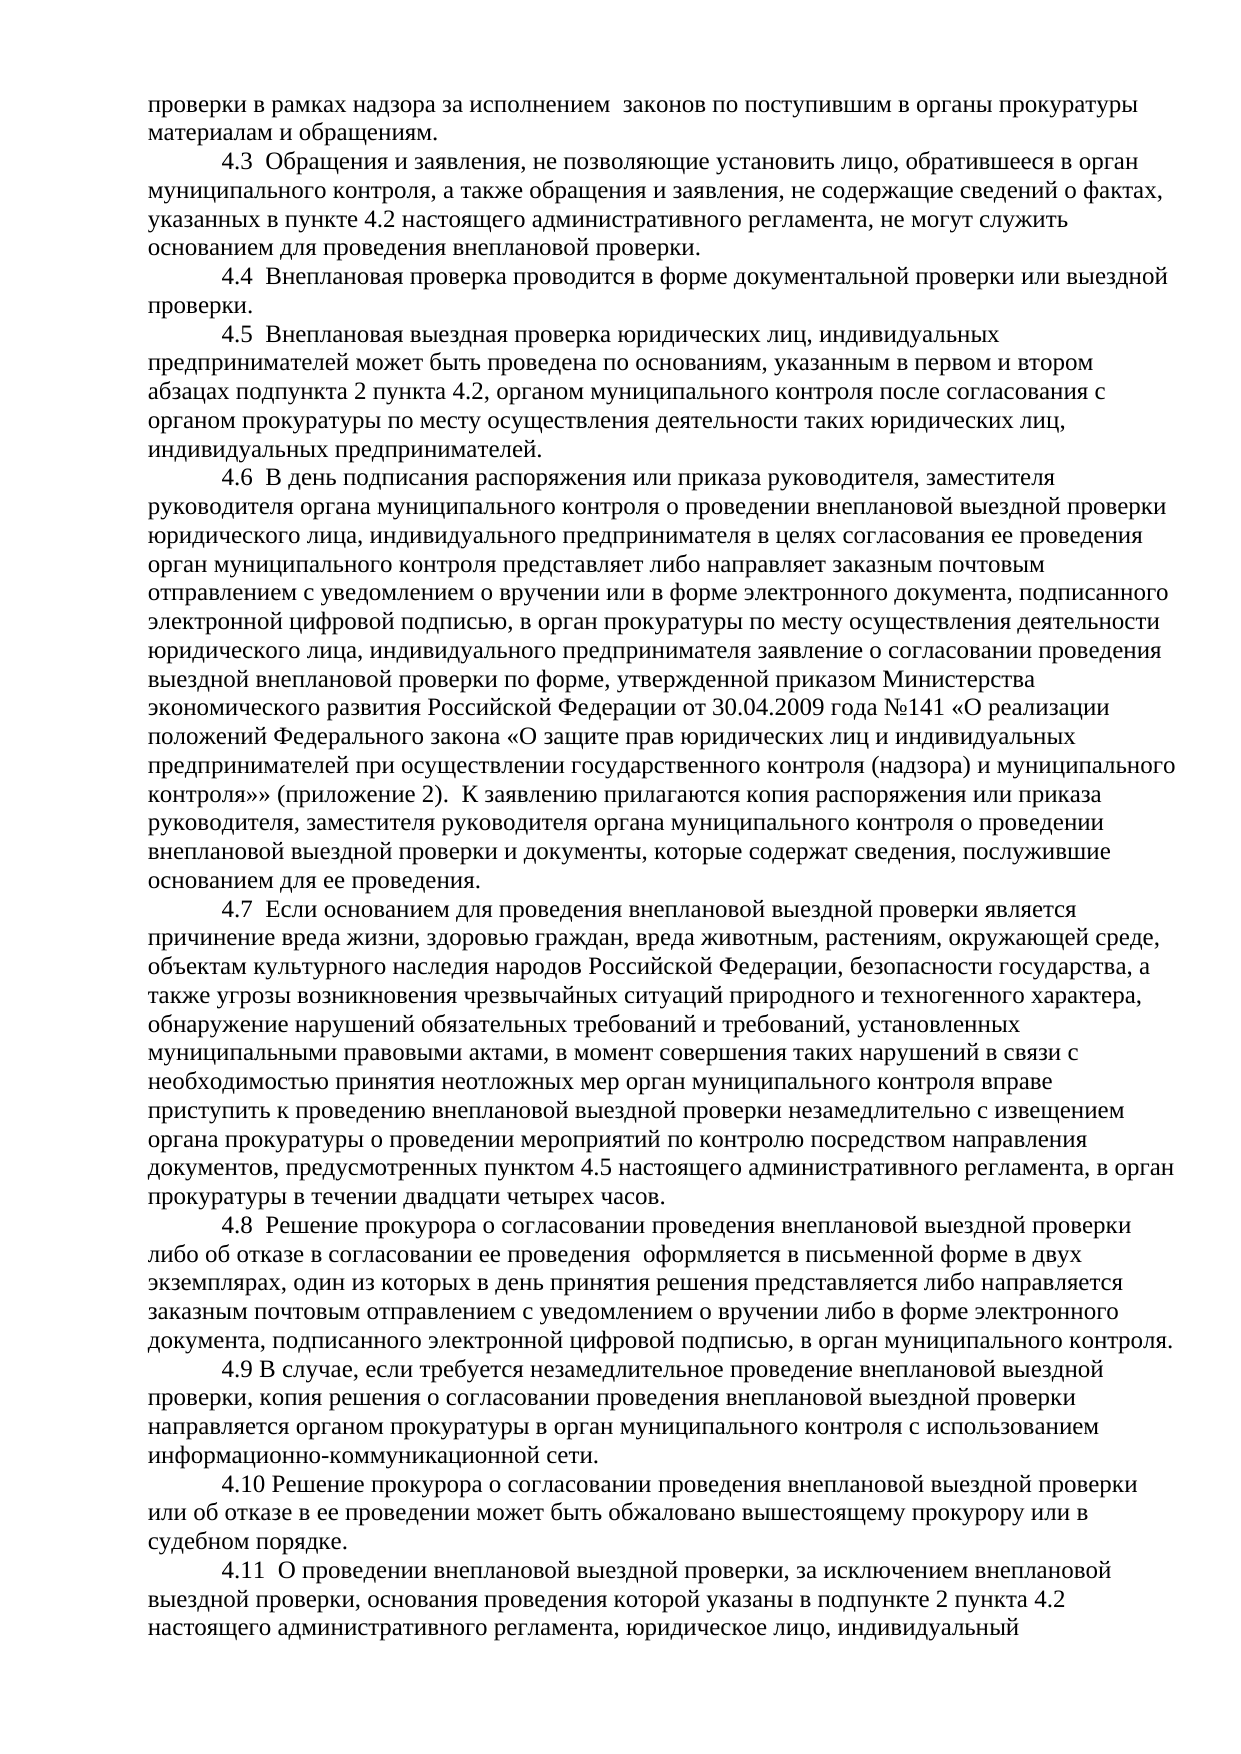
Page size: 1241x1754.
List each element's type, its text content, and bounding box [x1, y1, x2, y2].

text 4.3 Обращения и заявления, не позволяющие установить лицо, обратившееся в орган муниципального контроля, а также обращения и заявления, не содержащие сведений о фактах, указанных в пункте 4.2 настоящего административного регламента, не могут служить основанием для проведения внеплановой проверки. [148, 146, 1181, 261]
text 4.10 Решение прокурора о согласовании проведения внеплановой выездной проверки или об отказе в ее проведении может быть обжаловано вышестоящему прокурору или в судебном порядке. [148, 1469, 1181, 1555]
text 4.8 Решение прокурора о согласовании проведения внеплановой выездной проверки либо об отказе в согласовании ее проведения оформляется в письменной форме в двух экземплярах, один из которых в день принятия решения представляется либо направляется заказным почтовым отправлением с уведомлением о вручении либо в форме электронного документа, подписанного электронной цифровой подписью, в орган муниципального контроля. [148, 1210, 1181, 1354]
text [148, 1555, 1181, 1641]
text 4.6 В день подписания распоряжения или приказа руководителя, заместителя руководителя органа муниципального контроля о проведении внеплановой выездной проверки юридического лица, индивидуального предпринимателя в целях согласования ее проведения орган муниципального контроля представляет либо направляет заказным почтовым отправлением с уведомлением о вручении или в форме электронного документа, подписанного электронной цифровой подписью, в орган прокуратуры по месту осуществления деятельности юридического лица, индивидуального предпринимателя заявление о согласовании проведения выездной внеплановой проверки по форме, утвержденной приказом Министерства экономического развития Российской Федерации от 30.04.2009 года №141 «О реализации положений Федерального закона «О защите прав юридических лиц и индивидуальных предпринимателей при осуществлении государственного контроля (надзора) и муниципального контроля»» (приложение 2). К заявлению прилагаются копия распоряжения или приказа руководителя, заместителя руководителя органа муниципального контроля о проведении внеплановой выездной проверки и документы, которые содержат сведения, послужившие основанием для ее проведения. [148, 462, 1181, 894]
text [148, 89, 1181, 146]
text 4.9 В случае, если требуется незамедлительное проведение внеплановой выездной проверки, копия решения о согласовании проведения внеплановой выездной проверки направляется органом прокуратуры в орган муниципального контроля с использованием информационно-коммуникационной сети. [148, 1354, 1181, 1469]
text 4.5 Внеплановая выездная проверка юридических лиц, индивидуальных предпринимателей может быть проведена по основаниям, указанным в первом и втором абзацах подпункта 2 пункта 4.2, органом муниципального контроля после согласования с органом прокуратуры по месту осуществления деятельности таких юридических лиц, индивидуальных предпринимателей. [148, 319, 1181, 462]
text 4.7 Если основанием для проведения внеплановой выездной проверки является причинение вреда жизни, здоровью граждан, вреда животным, растениям, окружающей среде, объектам культурного наследия народов Российской Федерации, безопасности государства, а также угрозы возникновения чрезвычайных ситуаций природного и техногенного характера, обнаружение нарушений обязательных требований и требований, установленных муниципальными правовыми актами, в момент совершения таких нарушений в связи с необходимостью принятия неотложных мер орган муниципального контроля вправе приступить к проведению внеплановой выездной проверки незамедлительно с извещением органа прокуратуры о проведении мероприятий по контролю посредством направления документов, предусмотренных пунктом 4.5 настоящего административного регламента, в орган прокуратуры в течении двадцати четырех часов. [148, 894, 1181, 1210]
text 4.4 Внеплановая проверка проводится в форме документальной проверки или выездной проверки. [148, 261, 1181, 319]
